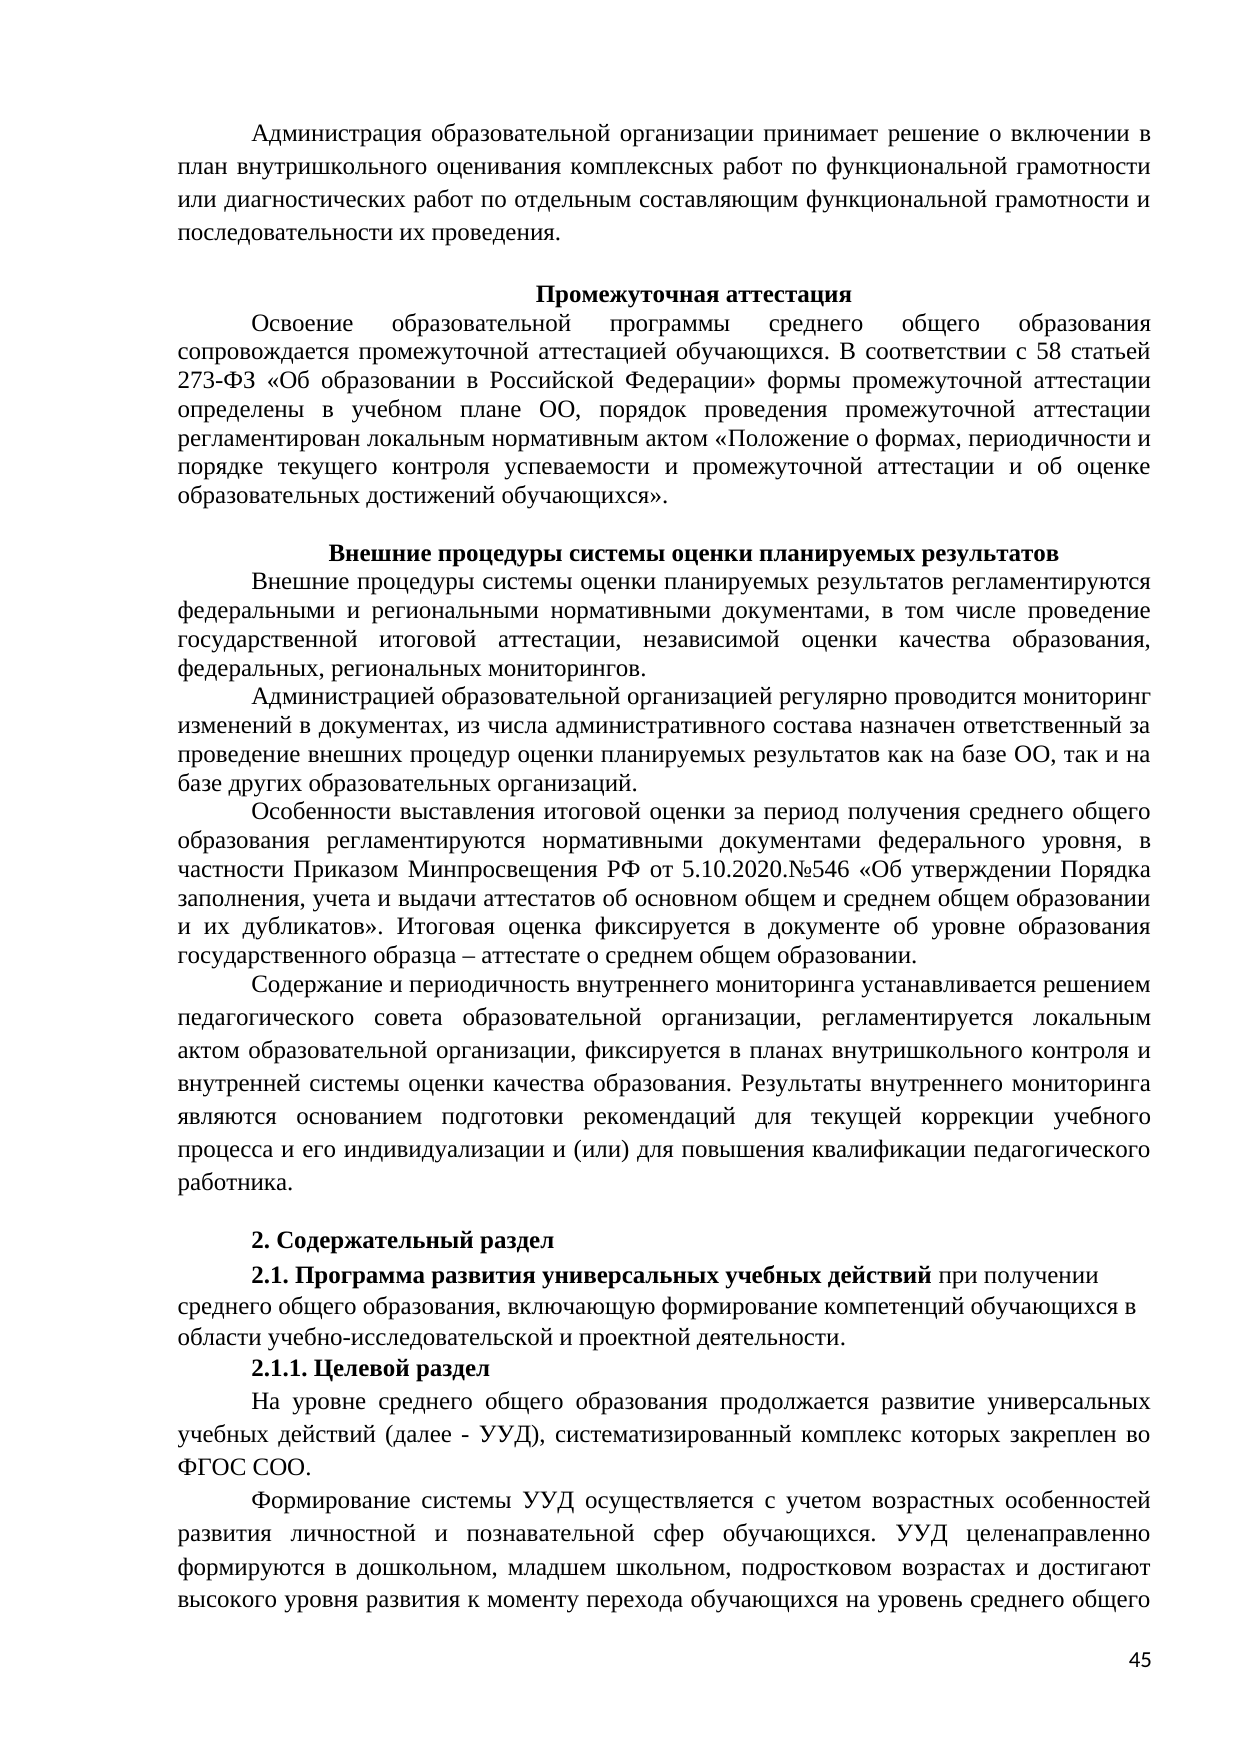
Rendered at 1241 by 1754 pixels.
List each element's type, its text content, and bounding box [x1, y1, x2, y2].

text 2.1.1. Целевой раздел [177, 1353, 1152, 1382]
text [177, 1486, 1152, 1613]
text Внешние процедуры системы оценки планируемых результатов [177, 538, 1152, 566]
text Администрация образовательной организации принимает решение о включении в план внутришкольного оценивания комплексных работ по функциональной грамотности или диагностических работ по отдельным составляющим функциональной грамотности и последовательности их проведения. [177, 118, 1152, 246]
text Внешние процедуры системы оценки планируемых результатов регламентируются федеральными и региональными нормативными документами, в том числе проведение государственной итоговой аттестации, независимой оценки качества образования, федеральных, региональных мониторингов. [177, 566, 1152, 681]
text Особенности выставления итоговой оценки за период получения среднего общего образования регламентируются нормативными документами федерального уровня, в частности Приказом Минпросвещения РФ от 5.10.2020.№546 «Об утверждении Порядка заполнения, учета и выдачи аттестатов об основном общем и среднем общем образовании и их дубликатов». Итоговая оценка фиксируется в документе об уровне образования государственного образца – аттестате о среднем общем образовании. [177, 796, 1152, 969]
text Содержание и периодичность внутреннего мониторинга устанавливается решением педагогического совета образовательной организации, регламентируется локальным актом образовательной организации, фиксируется в планах внутришкольного контроля и внутренней системы оценки качества образования. Результаты внутреннего мониторинга являются основанием подготовки рекомендаций для текущей коррекции учебного процесса и его индивидуализации и (или) для повышения квалификации педагогического работника. [177, 969, 1152, 1196]
text Промежуточная аттестация [177, 279, 1152, 308]
subtitle 2. Содержательный раздел [177, 1225, 1152, 1254]
text Администрацией образовательной организацией регулярно проводится мониторинг изменений в документах, из числа административного состава назначен ответственный за проведение внешних процедур оценки планируемых результатов как на базе ОО, так и на базе других образовательных организаций. [177, 681, 1152, 796]
text Освоение образовательной программы среднего общего образования сопровождается промежуточной аттестацией обучающихся. В соответствии с 58 статьей 273-ФЗ «Об образовании в Российской Федерации» формы промежуточной аттестации определены в учебном плане ОО, порядок проведения промежуточной аттестации регламентирован локальным нормативным актом «Положение о формах, периодичности и порядке текущего контроля успеваемости и промежуточной аттестации и об оценке образовательных достижений обучающихся». [177, 308, 1152, 509]
subtitle 2.1. Программа развития универсальных учебных действий при получении среднего общего образования, включающую формирование компетенций обучающихся в области учебно-исследовательской и проектной деятельности. [177, 1260, 1152, 1351]
text На уровне среднего общего образования продолжается развитие универсальных учебных действий (далее - УУД), систематизированный комплекс которых закреплен во ФГОС СОО. [177, 1386, 1152, 1481]
